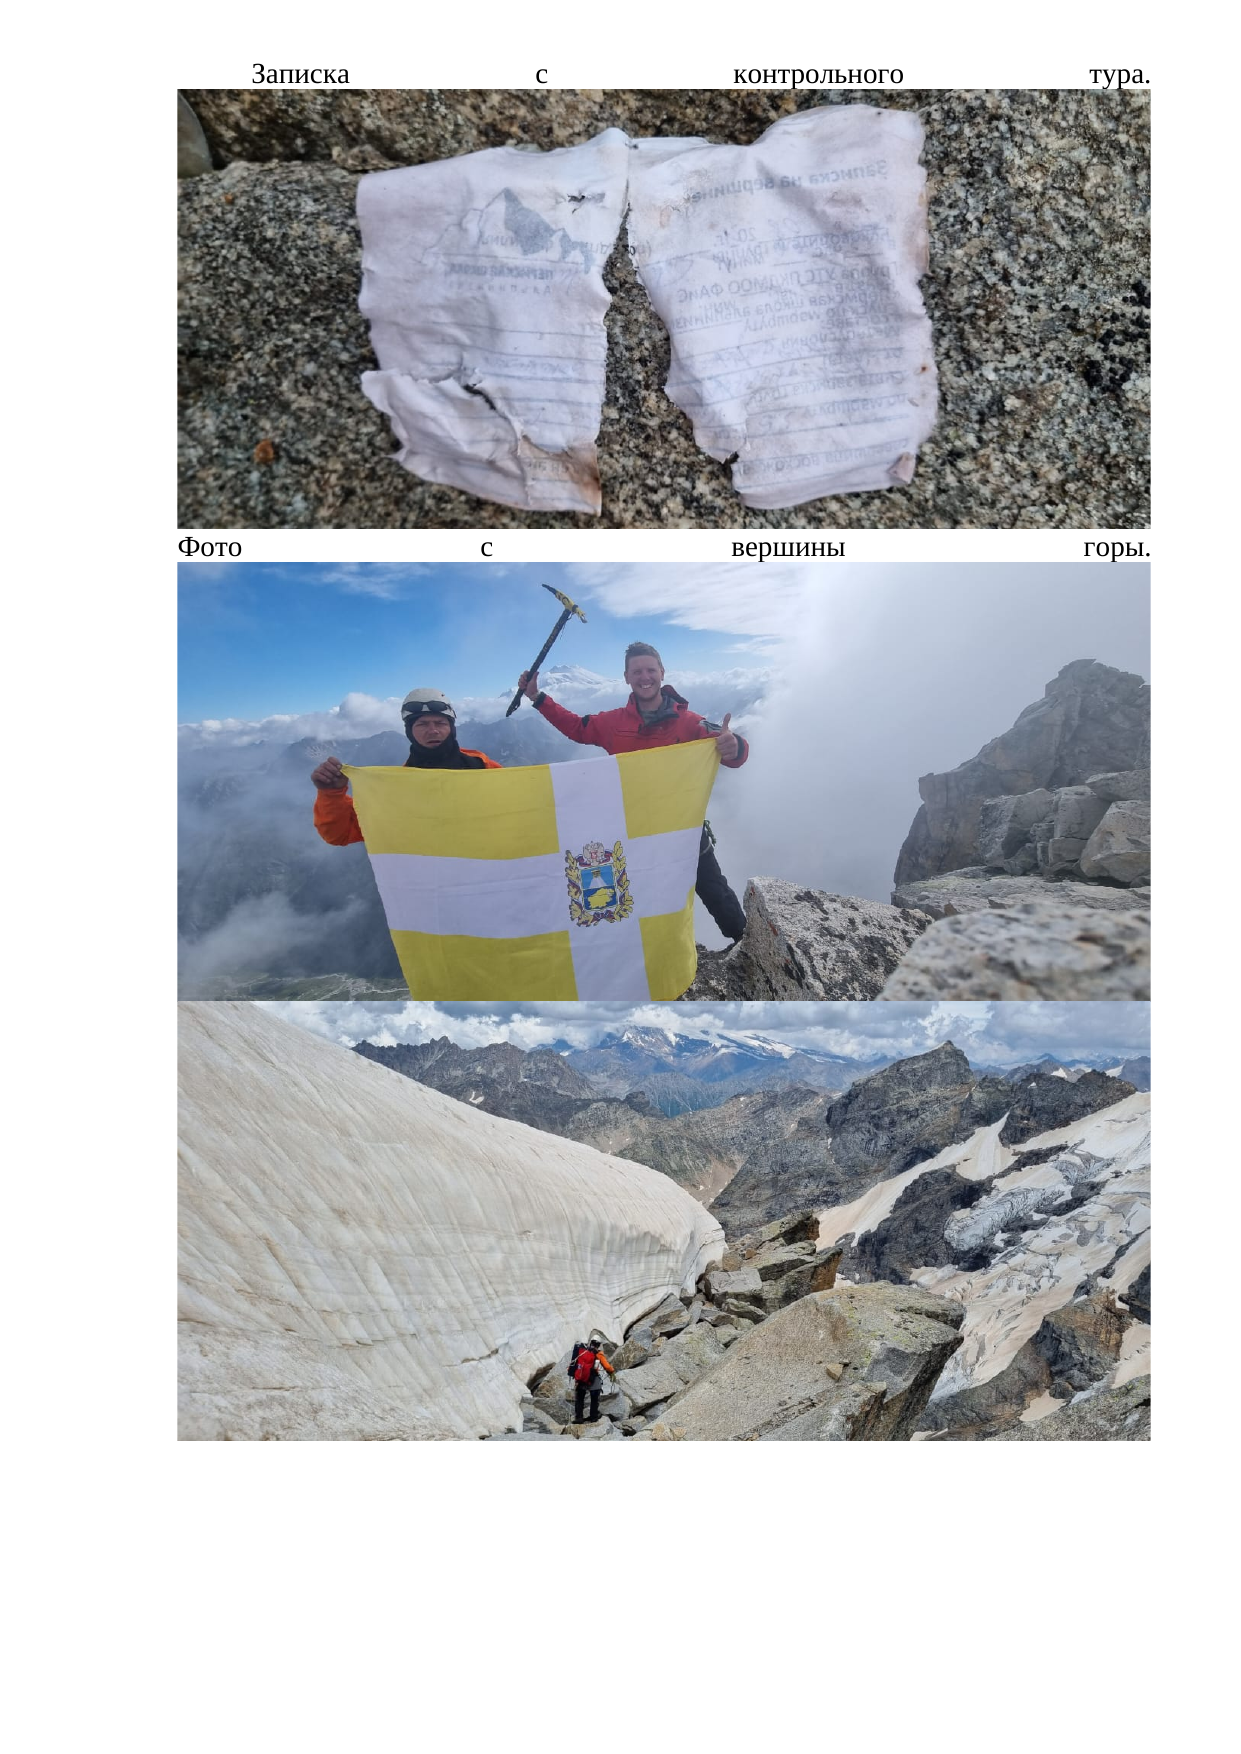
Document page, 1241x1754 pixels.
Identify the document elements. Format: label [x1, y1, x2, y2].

picture [177, 562, 1151, 1441]
text [177, 56, 1152, 1441]
picture [177, 89, 1151, 529]
